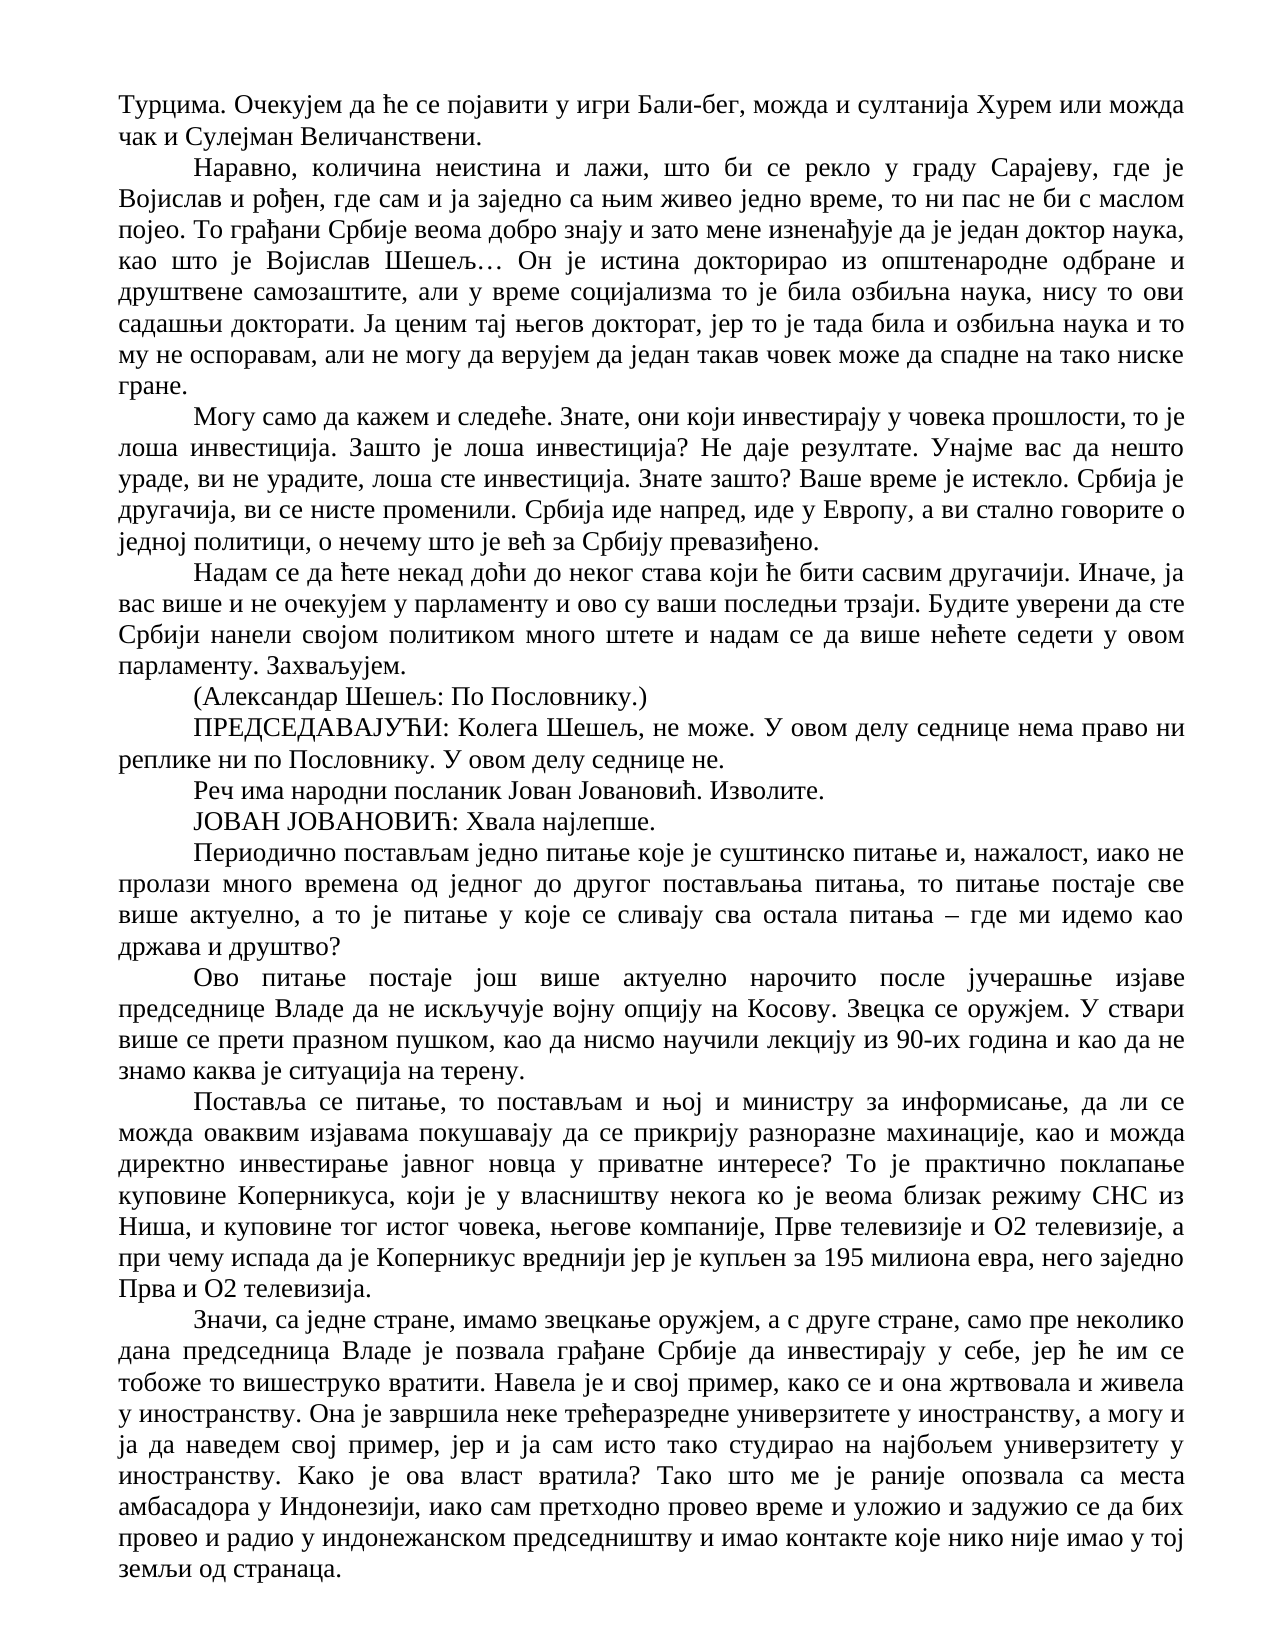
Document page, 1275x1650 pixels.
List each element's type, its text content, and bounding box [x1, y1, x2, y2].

text Поставља се питање, то постављам и њој и министру за информисање, да ли се можда оваквим изјавама покушавају да се прикрију разноразне махинације, као и можда директно инвестирање јавног новца у приватне интересе? То је практично поклапање куповине Коперникуса, који је у власништву некога ко је веома близак режиму СНС из Ниша, и куповине тог истог човека, његове компаније, Прве телевизије и О2 телевизије, а при чему испада да је Коперникус вреднији јер је купљен за 195 милиона евра, него заједно Прва и О2 телевизија. [118, 1085, 1186, 1303]
text Периодично постављам једно питање које је суштинско питање и, нажалост, иако не пролази много времена од једног до другог постављања питања, то питање постаје све више актуелно, а то је питање у које се сливају сва остала питања – где ми идемо као држава и друштво? [118, 836, 1186, 961]
text Ово питање постаје још више актуелно нарочито после јучерашње изјаве председнице Владе да не искључује војну опцију на Косову. Звецка се оружјем. У ствари више се прети празном пушком, као да нисмо научили лекцију из 90-их година и као да не знамо каква је ситуација на терену. [118, 961, 1186, 1085]
text Значи, са једне стране, имамо звецкање оружјем, а с друге стране, само пре неколико дана председница Владе је позвала грађане Србије да инвестирају у себе, јер ће им се тобоже то вишеструко вратити. Навела је и свој пример, како се и она жртвовала и живела у иностранству. Она је завршила неке трећеразредне универзитете у иностранству, а могу и ја да наведем свој пример, јер и ја сам исто тако студирао на најбољем универзитету у иностранству. Како је ова власт вратила? Тако што ме је раније опозвала са места амбасадора у Индонезији, иако сам претходно провео време и уложио и задужио се да бих провео и радио у индонежанском председништву и имао контакте које нико није имао у тој земљи од странаца. [118, 1303, 1186, 1584]
text (Александар Шешељ: По Пословнику.) [118, 680, 1186, 712]
text ЈОВАН ЈОВАНОВИЋ: Хвала најлепше. [118, 805, 1186, 836]
text Надам се да ћете некад доћи до неког става који ће бити сасвим другачији. Иначе, ја вас више и не очекујем у парламенту и ово су ваши последњи трзаји. Будите уверени да сте Србији нанели својом политиком много штете и надам се да више нећете седети у овом парламенту. Захваљујем. [118, 556, 1186, 680]
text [118, 89, 1186, 151]
text ПРЕДСЕДАВАЈУЋИ: Колега Шешељ, не може. У овом делу седнице нема право ни реплике ни по Пословнику. У овом делу седнице не. [118, 712, 1186, 774]
text Могу само да кажем и следеће. Знате, они који инвестирају у човека прошлости, то је лоша инвестиција. Зашто је лоша инвестиција? Не даје резултате. Унајме вас да нешто ураде, ви не урадите, лоша сте инвестиција. Знате зашто? Ваше време је истекло. Србија је другачија, ви се нисте променили. Србија иде напред, иде у Европу, а ви стално говорите о једној политици, о нечему што је већ за Србију превазиђено. [118, 400, 1186, 556]
text Реч има народни посланик Јован Јовановић. Изволите. [118, 774, 1186, 805]
text Наравно, количина неистина и лажи, што би се рекло у граду Сарајеву, где је Војислав и рођен, где сам и ја заједно са њим живео једно време, то ни пас не би с маслом појео. То грађани Србије веома добро знају и зато мене изненађује да је један доктор наука, као што је Војислав Шешељ… Он је истина докторирао из општенародне одбране и друштвене самозаштите, али у време социјализма то је била озбиљна наука, нису то ови садашњи докторати. Ја ценим тај његов докторат, јер то је тада била и озбиљна наука и то му не оспоравам, али не могу да верујем да један такав човек може да спадне на тако ниске гране. [118, 151, 1186, 400]
